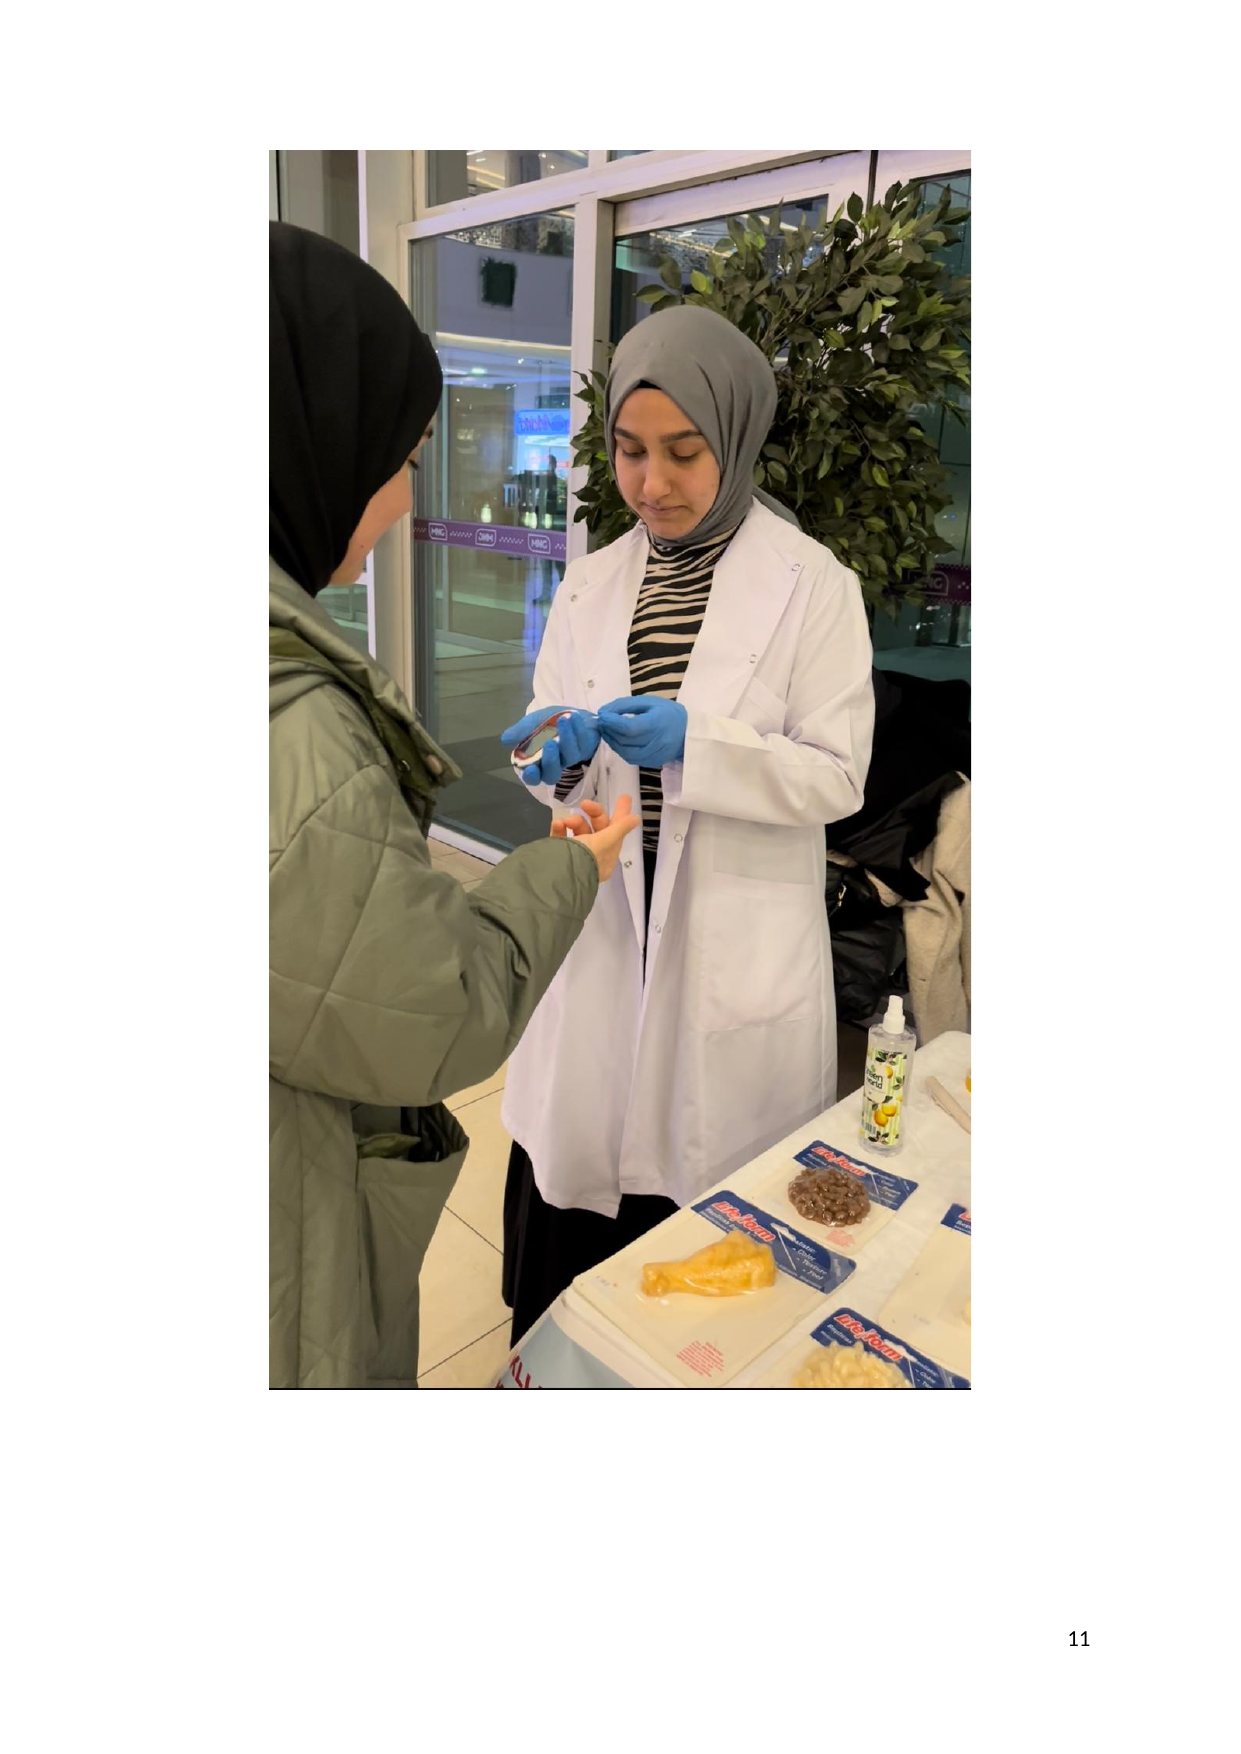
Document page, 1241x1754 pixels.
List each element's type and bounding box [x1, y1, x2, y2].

picture [269, 150, 972, 1390]
